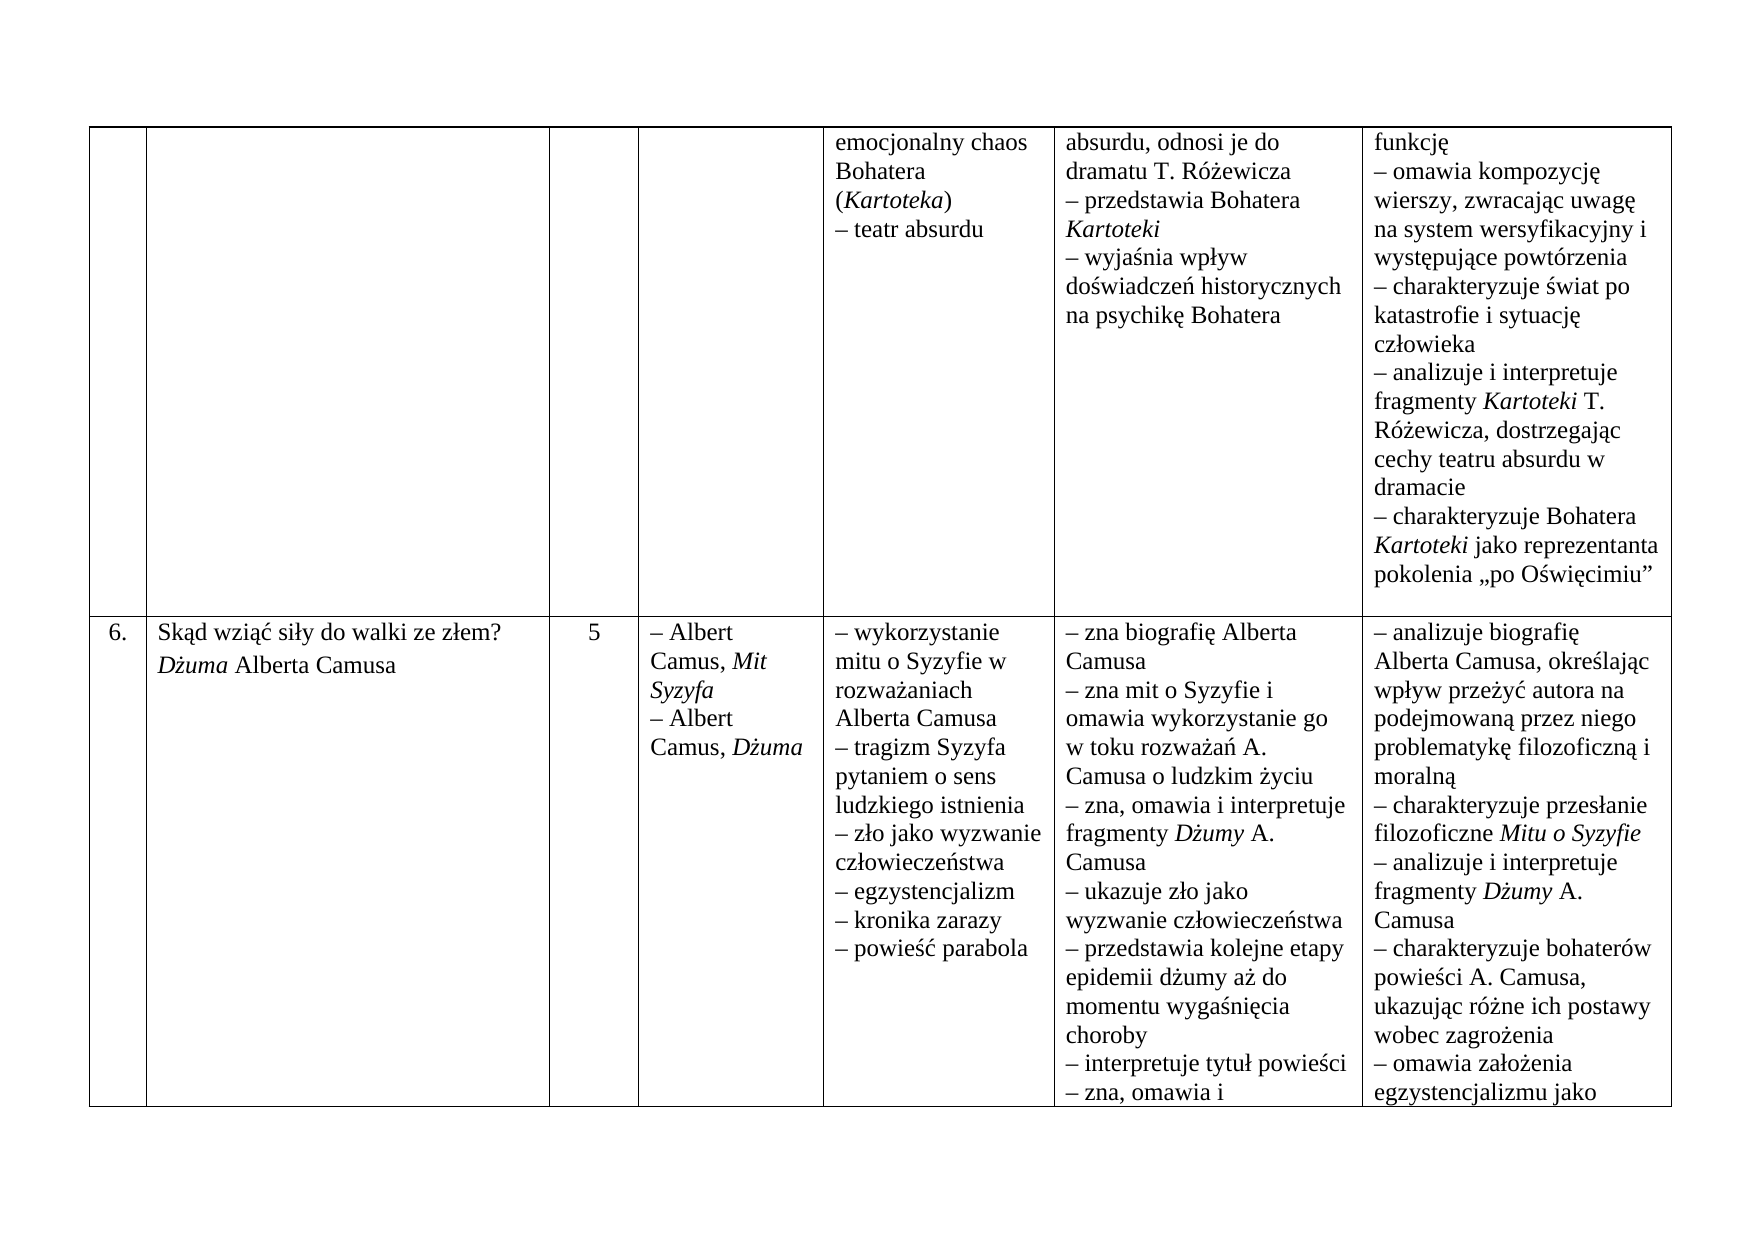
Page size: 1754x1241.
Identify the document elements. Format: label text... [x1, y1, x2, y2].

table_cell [147, 128, 549, 616]
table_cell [639, 617, 823, 1106]
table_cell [1055, 617, 1362, 1106]
table_cell 5 [550, 617, 638, 1106]
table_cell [1363, 128, 1671, 616]
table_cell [824, 617, 1054, 1106]
table_cell 5. [90, 128, 146, 616]
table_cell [1363, 617, 1671, 1106]
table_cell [824, 128, 1054, 616]
table_cell 6. [90, 617, 146, 1106]
table_cell 2 [550, 128, 638, 616]
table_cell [1055, 128, 1362, 616]
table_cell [147, 617, 549, 1106]
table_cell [639, 128, 823, 616]
